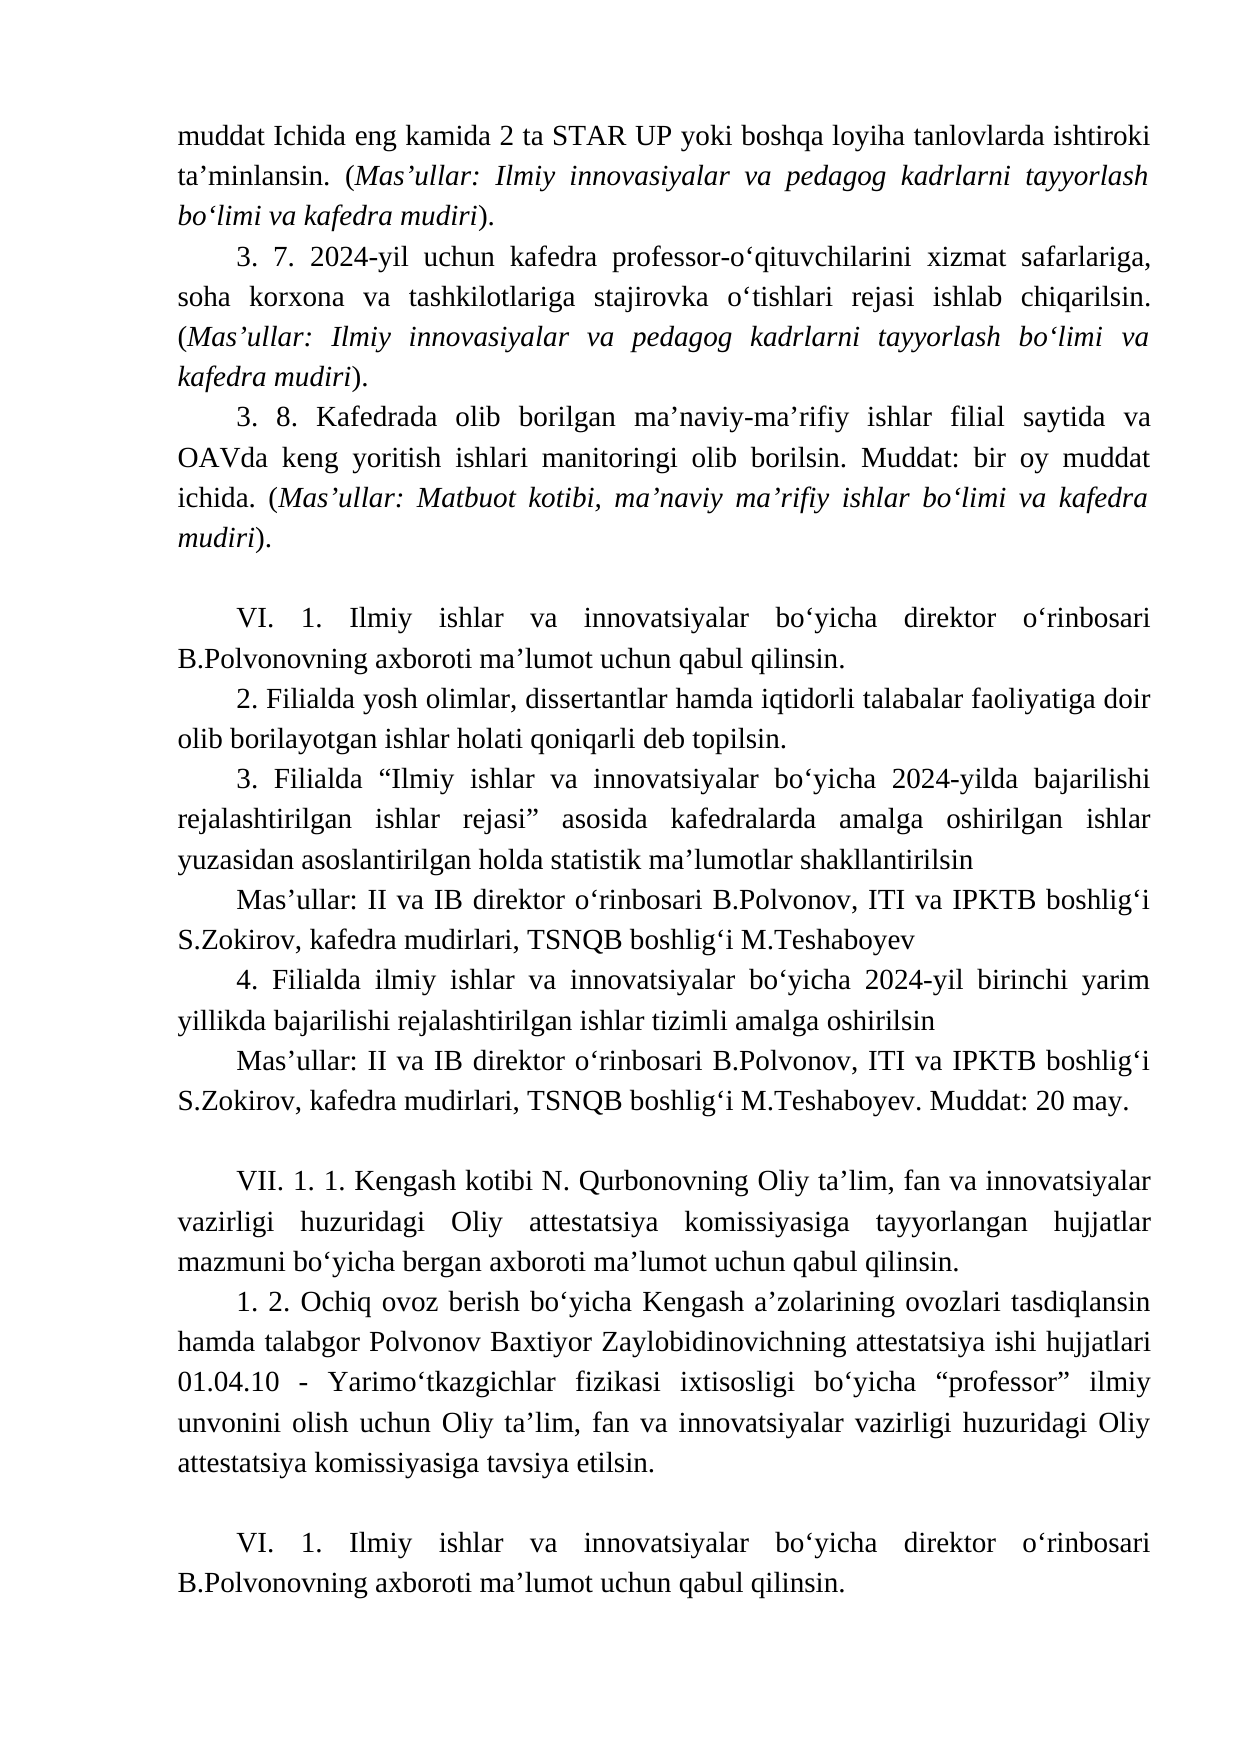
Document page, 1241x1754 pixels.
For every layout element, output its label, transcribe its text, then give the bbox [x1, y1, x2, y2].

text Mas’ullar: II va IB direktor o‘rinbosari B.Polvonov, ITI va IPKTB boshlig‘i S.Zokirov, kafedra mudirlari, TSNQB boshlig‘i M.Teshaboyev. Muddat: 20 may. [177, 1043, 1152, 1117]
list 3. 8. Kafedrada olib borilgan ma’naviy-ma’rifiy ishlar filial saytida va OAVda keng yoritish ishlari manitoringi olib borilsin. Muddat: bir oy muddat ichida. (Mas’ullar: Matbuot kotibi, ma’naviy ma’rifiy ishlar bo‘limi va kafedra mudiri). [177, 399, 1152, 554]
text Mas’ullar: II va IB direktor o‘rinbosari B.Polvonov, ITI va IPKTB boshlig‘i S.Zokirov, kafedra mudirlari, TSNQB boshlig‘i M.Teshaboyev [177, 882, 1152, 956]
text 2. Filialda yosh olimlar, dissertantlar hamda iqtidorli talabalar faoliyatiga doir olib borilayotgan ishlar holati qoniqarli deb topilsin. [177, 681, 1152, 755]
text 1. 2. Ochiq ovoz berish bo‘yicha Kengash a’zolarining ovozlari tasdiqlansin hamda talabgor Polvonov Baxtiyor Zaylobidinovichning attestatsiya ishi hujjatlari 01.04.10 - Yarimo‘tkazgichlar fizikasi ixtisosligi bo‘yicha “professor” ilmiy unvonini olish uchun Oliy ta’lim, fan va innovatsiyalar vazirligi huzuridagi Oliy attestatsiya komissiyasiga tavsiya etilsin. [177, 1284, 1152, 1478]
text 4. Filialda ilmiy ishlar va innovatsiyalar bo‘yicha 2024-yil birinchi yarim yillikda bajarilishi rejalashtirilgan ishlar tizimli amalga oshirilsin [177, 962, 1152, 1036]
text 3. Filialda “Ilmiy ishlar va innovatsiyalar bo‘yicha 2024-yilda bajarilishi rejalashtirilgan ishlar rejasi” asosida kafedralarda amalga oshirilgan ishlar yuzasidan asoslantirilgan holda statistik ma’lumotlar shakllantirilsin [177, 761, 1152, 875]
text VI. 1. Ilmiy ishlar va innovatsiyalar bo‘yicha direktor o‘rinbosari B.Polvonovning axboroti ma’lumot uchun qabul qilinsin. [177, 1525, 1152, 1599]
list 3. 7. 2024-yil uchun kafedra professor-o‘qituvchilarini xizmat safarlariga, soha korxona va tashkilotlariga stajirovka o‘tishlari rejasi ishlab chiqarilsin. (Mas’ullar: Ilmiy innovasiyalar va pedagog kadrlarni tayyorlash bo‘limi va kafedra mudiri). [177, 239, 1152, 393]
list VI. 1. Ilmiy ishlar va innovatsiyalar bo‘yicha direktor o‘rinbosari B.Polvonovning axboroti ma’lumot uchun qabul qilinsin. [177, 601, 1152, 674]
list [177, 118, 1152, 232]
